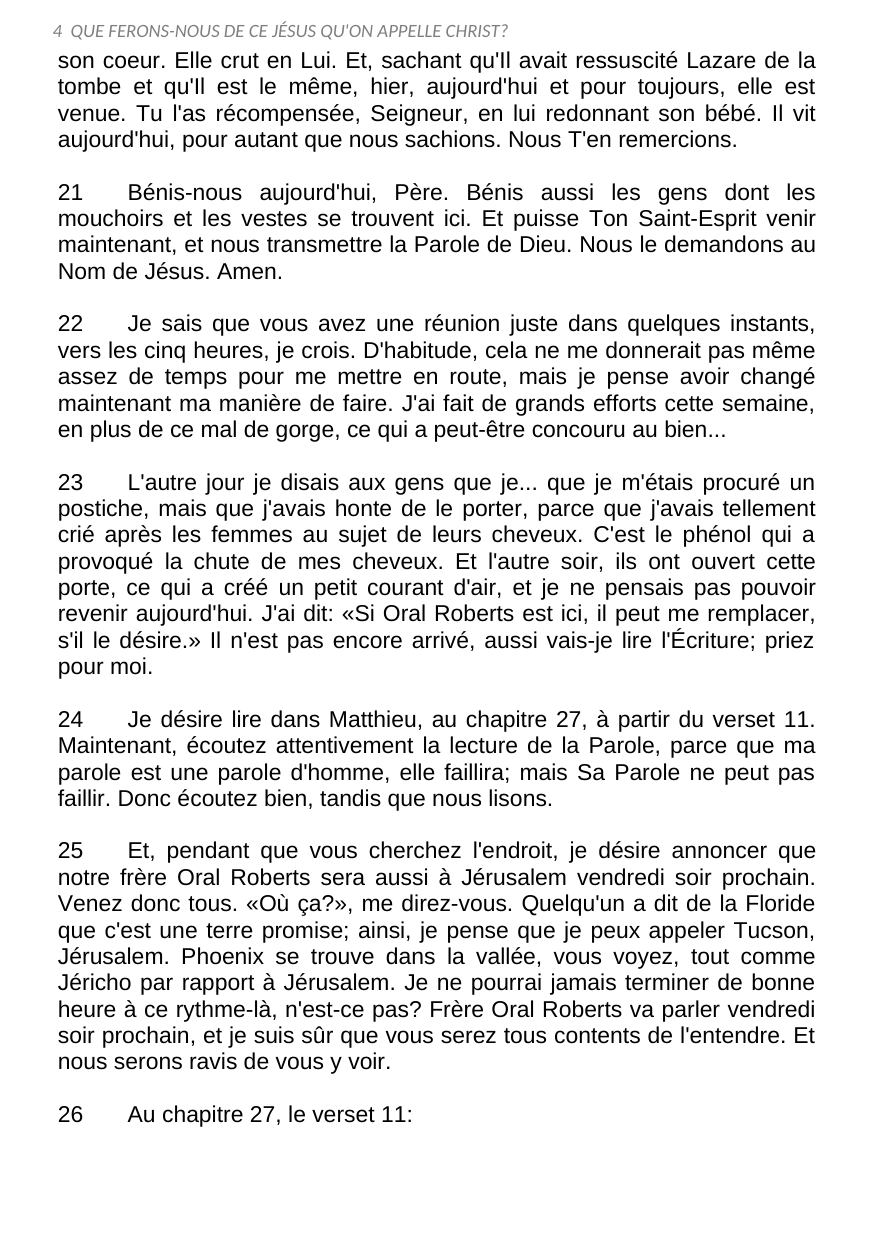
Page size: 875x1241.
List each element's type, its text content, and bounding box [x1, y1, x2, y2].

text 21 Bénis-nous aujourd'hui, Père. Bénis aussi les gens dont les mouchoirs et les vestes se trouvent ici. Et puisse Ton Saint-Esprit venir maintenant, et nous transmettre la Parole de Dieu. Nous le demandons au Nom de Jésus. Amen. [58, 179, 816, 284]
text 22 Je sais que vous avez une réunion juste dans quelques instants, vers les cinq heures, je crois. D'habitude, cela ne me donnerait pas même assez de temps pour me mettre en route, mais je pense avoir changé maintenant ma manière de faire. J'ai fait de grands efforts cette semaine, en plus de ce mal de gorge, ce qui a peut-être concouru au bien... [58, 310, 816, 442]
text 24 Je désire lire dans Matthieu, au chapitre 27, à partir du verset 11. Maintenant, écoutez attentivement la lecture de la Parole, parce que ma parole est une parole d'homme, elle faillira; mais Sa Parole ne peut pas faillir. Donc écoutez bien, tandis que nous lisons. [58, 706, 816, 811]
text 23 L'autre jour je disais aux gens que je... que je m'étais procuré un postiche, mais que j'avais honte de le porter, parce que j'avais tellement crié après les femmes au sujet de leurs cheveux. C'est le phénol qui a provoqué la chute de mes cheveux. Et l'autre soir, ils ont ouvert cette porte, ce qui a créé un petit courant d'air, et je ne pensais pas pouvoir revenir aujourd'hui. J'ai dit: «Si Oral Roberts est ici, il peut me remplacer, s'il le désire.» Il n'est pas encore arrivé, aussi vais-je lire l'Écriture; priez pour moi. [58, 468, 816, 679]
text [58, 47, 816, 152]
text 26 Au chapitre 27, le verset 11: [58, 1101, 816, 1127]
text 25 Et, pendant que vous cherchez l'endroit, je désire annoncer que notre frère Oral Roberts sera aussi à Jérusalem vendredi soir prochain. Venez donc tous. «Où ça?», me direz-vous. Quelqu'un a dit de la Floride que c'est une terre promise; ainsi, je pense que je peux appeler Tucson, Jérusalem. Phoenix se trouve dans la vallée, vous voyez, tout comme Jéricho par rapport à Jérusalem. Je ne pourrai jamais terminer de bonne heure à ce rythme-là, n'est-ce pas? Frère Oral Roberts va parler vendredi soir prochain, et je suis sûr que vous serez tous contents de l'entendre. Et nous serons ravis de vous y voir. [58, 837, 816, 1075]
